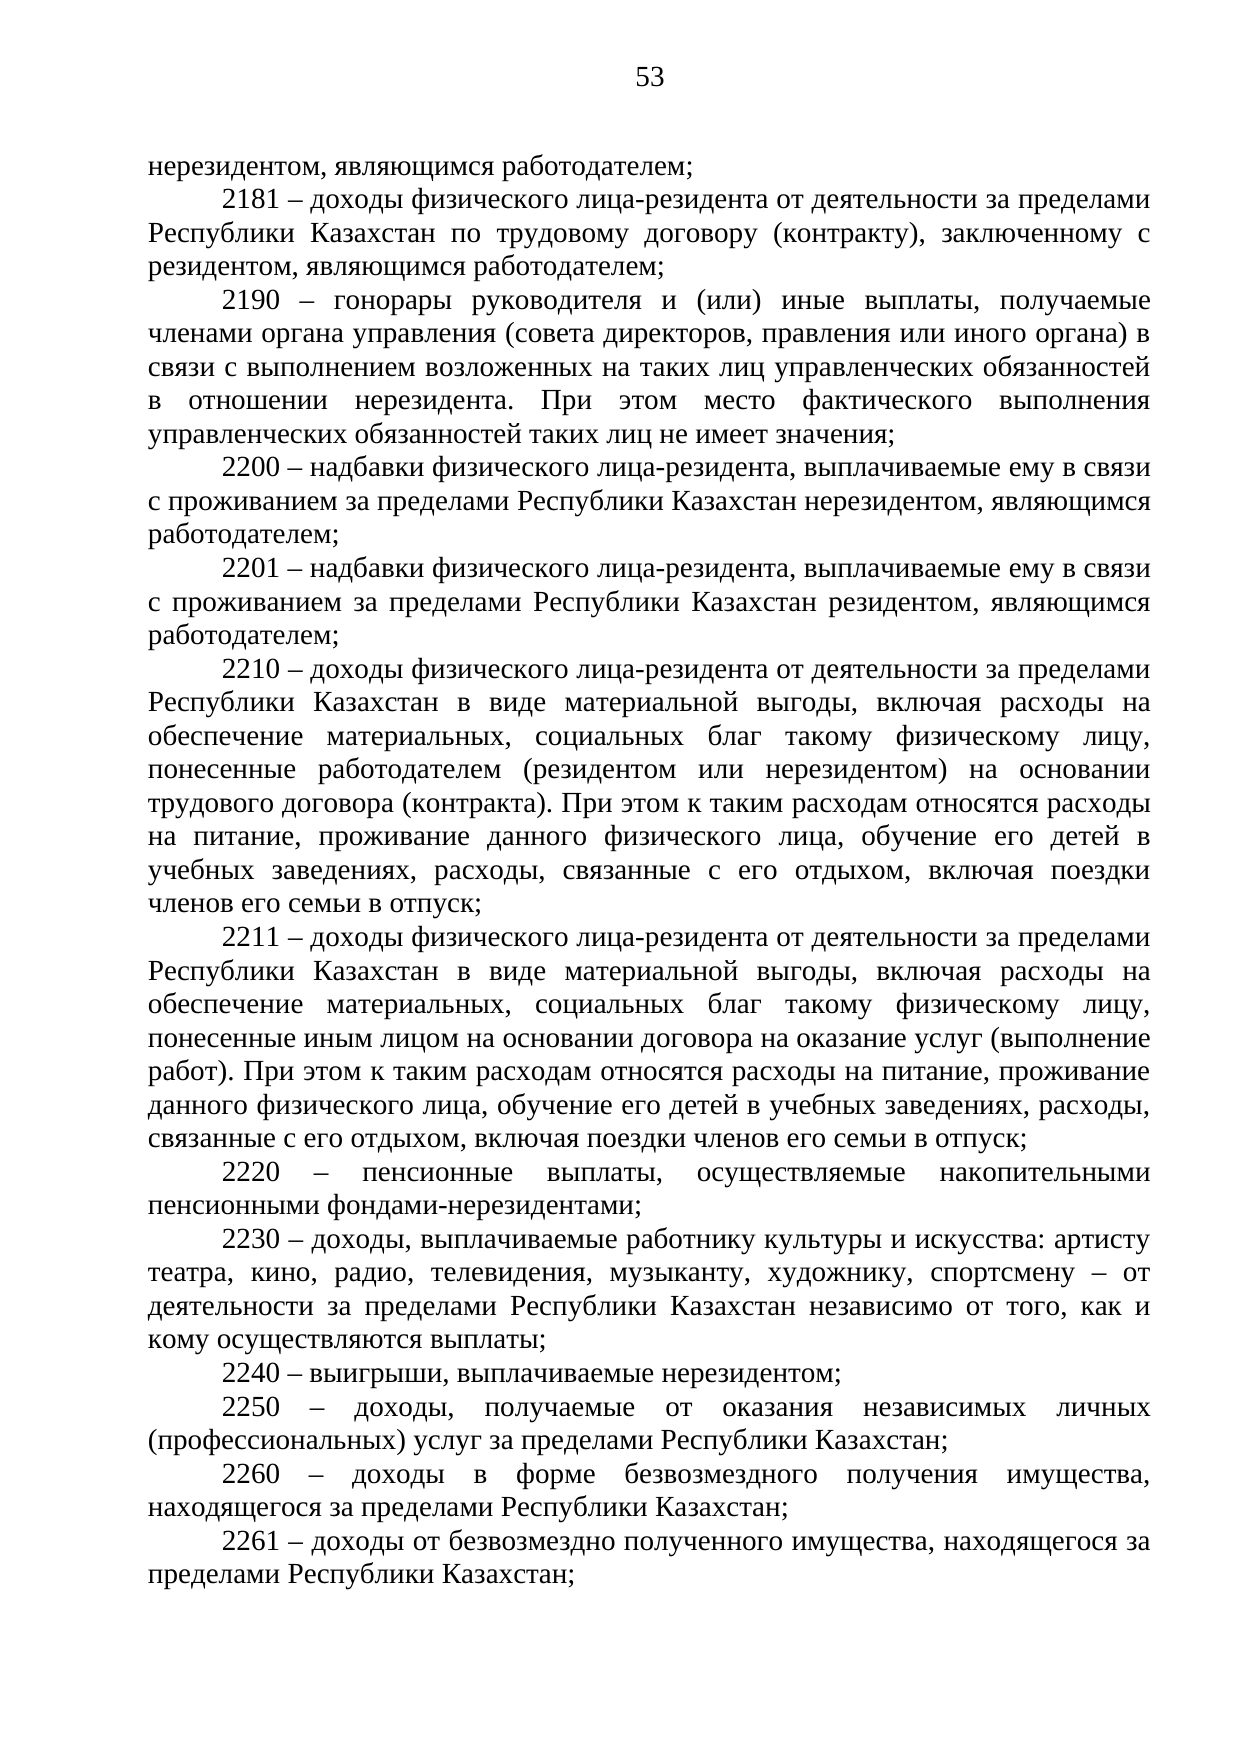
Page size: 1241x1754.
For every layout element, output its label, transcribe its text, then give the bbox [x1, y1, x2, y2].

text 2220 – пенсионные выплаты, осуществляемые накопительными пенсионными фондами-нерезидентами; [148, 1154, 1152, 1221]
text 2240 – выигрыши, выплачиваемые нерезидентом; [148, 1355, 1152, 1389]
text 2200 – надбавки физического лица-резидента, выплачиваемые ему в связи с проживанием за пределами Республики Казахстан нерезидентом, являющимся работодателем; [148, 449, 1152, 550]
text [148, 148, 1152, 181]
text 2260 – доходы в форме безвозмездного получения имущества, находящегося за пределами Республики Казахстан; [148, 1456, 1152, 1523]
text 2210 – доходы физического лица-резидента от деятельности за пределами Республики Казахстан в виде материальной выгоды, включая расходы на обеспечение материальных, социальных благ такому физическому лицу, понесенные работодателем (резидентом или нерезидентом) на основании трудового договора (контракта). При этом к таким расходам относятся расходы на питание, проживание данного физического лица, обучение его детей в учебных заведениях, расходы, связанные с его отдыхом, включая поездки членов его семьи в отпуск; [148, 651, 1152, 919]
text 2230 – доходы, выплачиваемые работнику культуры и искусства: артисту театра, кино, радио, телевидения, музыканту, художнику, спортсмену – от деятельности за пределами Республики Казахстан независимо от того, как и кому осуществляются выплаты; [148, 1221, 1152, 1355]
text 2181 – доходы физического лица-резидента от деятельности за пределами Республики Казахстан по трудовому договору (контракту), заключенному с резидентом, являющимся работодателем; [148, 181, 1152, 282]
text 2211 – доходы физического лица-резидента от деятельности за пределами Республики Казахстан в виде материальной выгоды, включая расходы на обеспечение материальных, социальных благ такому физическому лицу, понесенные иным лицом на основании договора на оказание услуг (выполнение работ). При этом к таким расходам относятся расходы на питание, проживание данного физического лица, обучение его детей в учебных заведениях, расходы, связанные с его отдыхом, включая поездки членов его семьи в отпуск; [148, 919, 1152, 1154]
text 2261 – доходы от безвозмездно полученного имущества, находящегося за пределами Республики Казахстан; [148, 1523, 1152, 1590]
text 2201 – надбавки физического лица-резидента, выплачиваемые ему в связи с проживанием за пределами Республики Казахстан резидентом, являющимся работодателем; [148, 550, 1152, 651]
text 2190 – гонорары руководителя и (или) иные выплаты, получаемые членами органа управления (совета директоров, правления или иного органа) в связи с выполнением возложенных на таких лиц управленческих обязанностей в отношении нерезидента. При этом место фактического выполнения управленческих обязанностей таких лиц не имеет значения; [148, 282, 1152, 449]
text 2250 – доходы, получаемые от оказания независимых личных (профессиональных) услуг за пределами Республики Казахстан; [148, 1389, 1152, 1456]
